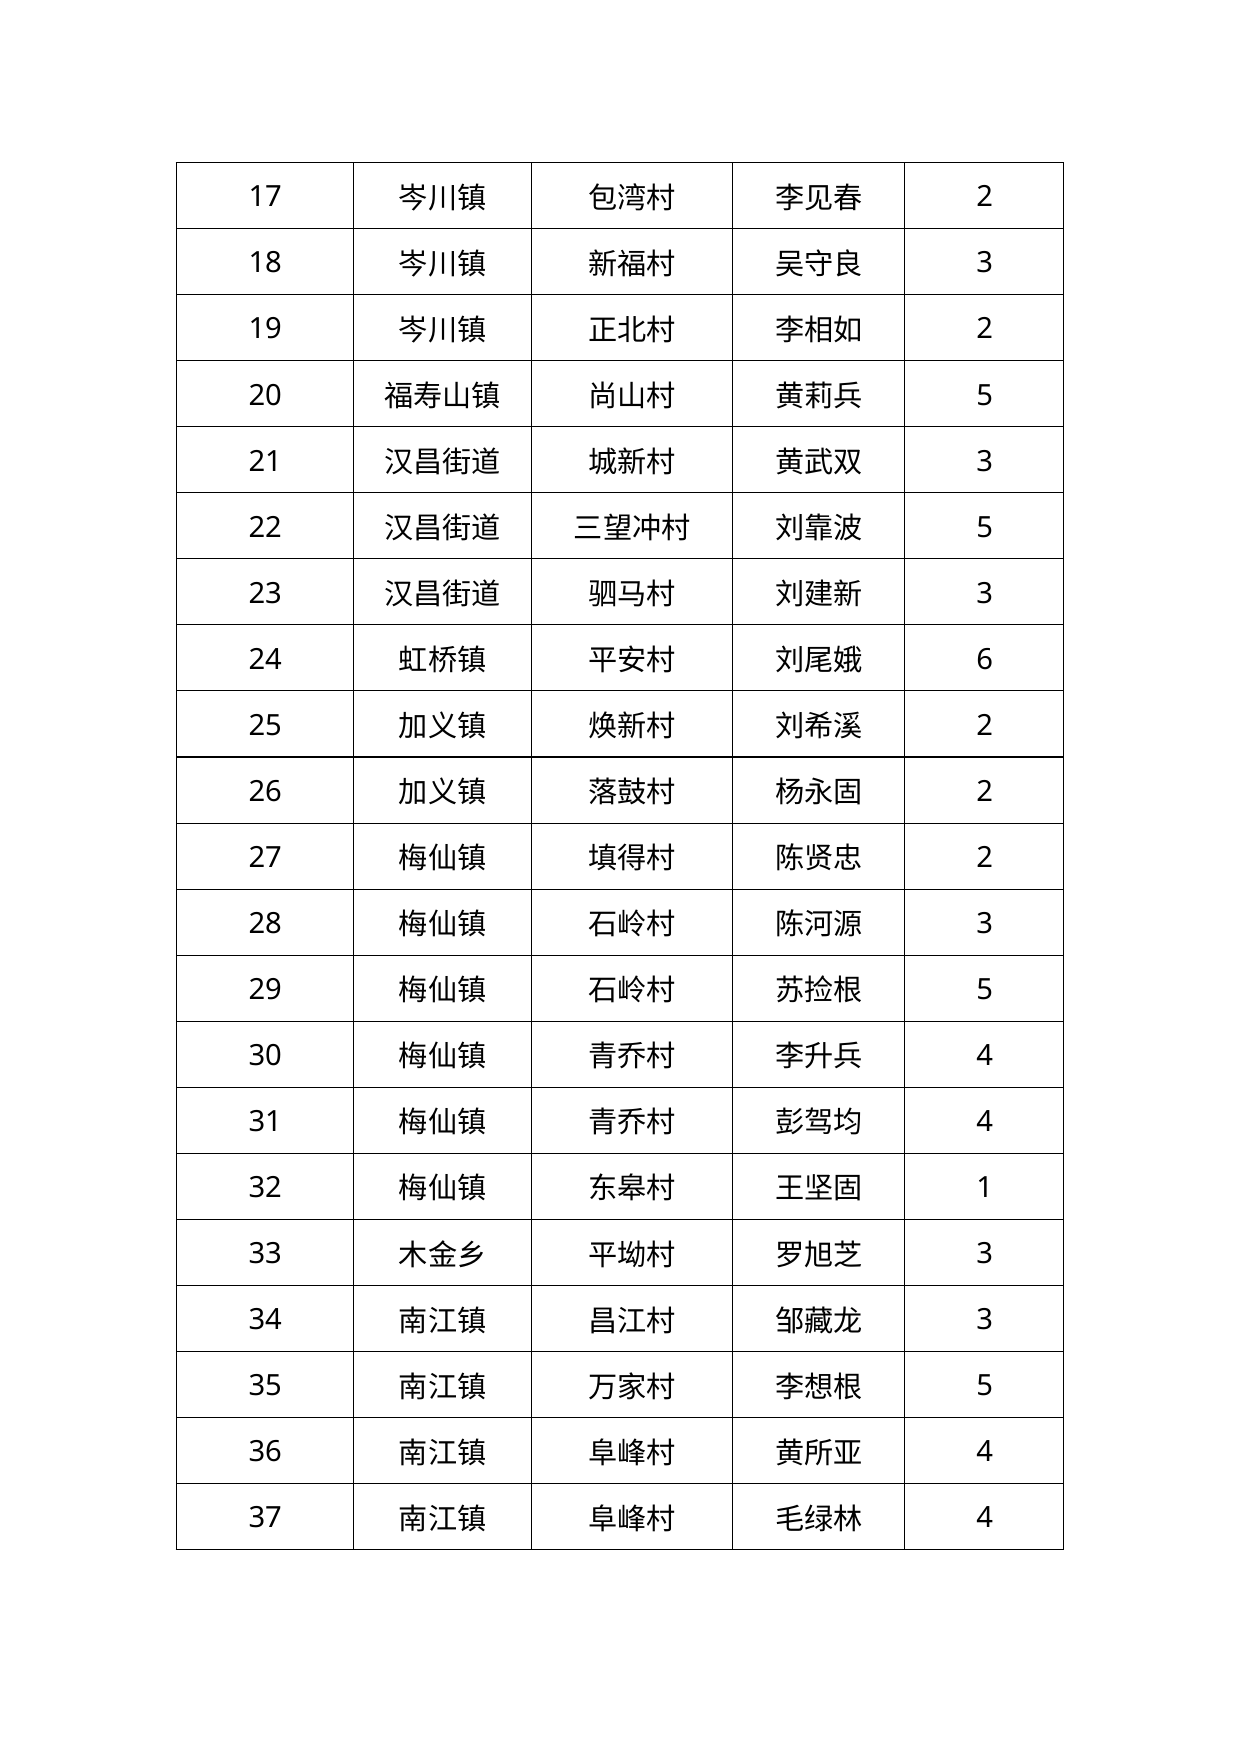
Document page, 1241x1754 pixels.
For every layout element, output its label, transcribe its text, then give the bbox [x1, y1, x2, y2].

table_cell 30 [177, 1022, 353, 1087]
table_cell 石岭村 [532, 890, 732, 954]
table_cell 万家村 [532, 1352, 732, 1417]
table_cell 青乔村 [532, 1022, 732, 1087]
table_cell 包湾村 [532, 163, 732, 228]
table_cell 3 [905, 1220, 1063, 1285]
table_cell 苏捡根 [733, 956, 904, 1021]
table_cell 王坚固 [733, 1154, 904, 1219]
table_cell 34 [177, 1286, 353, 1351]
table_cell 黄武双 [733, 427, 904, 492]
table_cell 填得村 [532, 824, 732, 888]
table_cell 2 [905, 824, 1063, 888]
table_cell 37 [177, 1484, 353, 1549]
table_cell 南江镇 [354, 1418, 531, 1483]
table_cell 梅仙镇 [354, 890, 531, 954]
table_cell 彭驾均 [733, 1088, 904, 1153]
table_cell 3 [905, 1286, 1063, 1351]
table_cell 吴守良 [733, 229, 904, 294]
table_cell 26 [177, 758, 353, 822]
table_cell 焕新村 [532, 691, 732, 756]
table_cell 岑川镇 [354, 295, 531, 360]
table_cell 李相如 [733, 295, 904, 360]
table_cell 城新村 [532, 427, 732, 492]
table_cell 22 [177, 493, 353, 558]
table_cell 青乔村 [532, 1088, 732, 1153]
table_cell 阜峰村 [532, 1484, 732, 1549]
table_cell 李想根 [733, 1352, 904, 1417]
table_cell 汉昌街道 [354, 493, 531, 558]
table_cell 汉昌街道 [354, 559, 531, 624]
table_cell 杨永固 [733, 758, 904, 822]
table_cell 汉昌街道 [354, 427, 531, 492]
table_cell 落鼓村 [532, 758, 732, 822]
table_cell 驷马村 [532, 559, 732, 624]
table_cell 新福村 [532, 229, 732, 294]
table_cell 刘希溪 [733, 691, 904, 756]
table_cell 2 [905, 295, 1063, 360]
table_cell 昌江村 [532, 1286, 732, 1351]
table_cell 5 [905, 956, 1063, 1021]
table_cell 南江镇 [354, 1484, 531, 1549]
table_cell 4 [905, 1022, 1063, 1087]
table_cell 31 [177, 1088, 353, 1153]
table_cell 陈贤忠 [733, 824, 904, 888]
table_cell 岑川镇 [354, 229, 531, 294]
table_cell 梅仙镇 [354, 1154, 531, 1219]
table_cell 2 [905, 758, 1063, 822]
table_cell 平安村 [532, 625, 732, 690]
table_cell 28 [177, 890, 353, 954]
table_cell 21 [177, 427, 353, 492]
table_cell 李见春 [733, 163, 904, 228]
table_cell 黄莉兵 [733, 361, 904, 426]
table_cell 尚山村 [532, 361, 732, 426]
table_cell 木金乡 [354, 1220, 531, 1285]
table_cell 正北村 [532, 295, 732, 360]
table_cell 5 [905, 493, 1063, 558]
table_cell 4 [905, 1484, 1063, 1549]
table_cell 梅仙镇 [354, 1022, 531, 1087]
table_cell 陈河源 [733, 890, 904, 954]
table_cell 35 [177, 1352, 353, 1417]
table_cell 加义镇 [354, 758, 531, 822]
table_cell 27 [177, 824, 353, 888]
table_cell 5 [905, 1352, 1063, 1417]
table_cell 3 [905, 427, 1063, 492]
table_cell 4 [905, 1418, 1063, 1483]
table_cell 36 [177, 1418, 353, 1483]
table_cell 4 [905, 1088, 1063, 1153]
table_cell 平坳村 [532, 1220, 732, 1285]
table_cell 29 [177, 956, 353, 1021]
table_cell 岑川镇 [354, 163, 531, 228]
table_cell 南江镇 [354, 1286, 531, 1351]
table_cell 东皋村 [532, 1154, 732, 1219]
table_cell 33 [177, 1220, 353, 1285]
table_cell 三望冲村 [532, 493, 732, 558]
table_cell 石岭村 [532, 956, 732, 1021]
table_cell 梅仙镇 [354, 824, 531, 888]
table_cell 25 [177, 691, 353, 756]
table_cell 罗旭芝 [733, 1220, 904, 1285]
table_cell 1 [905, 1154, 1063, 1219]
table_cell 3 [905, 229, 1063, 294]
table_cell 32 [177, 1154, 353, 1219]
table_cell 3 [905, 559, 1063, 624]
table_cell 刘建新 [733, 559, 904, 624]
table_cell 24 [177, 625, 353, 690]
table_cell 2 [905, 691, 1063, 756]
table_cell 黄所亚 [733, 1418, 904, 1483]
table_cell 18 [177, 229, 353, 294]
table_cell 刘尾娥 [733, 625, 904, 690]
table_cell 福寿山镇 [354, 361, 531, 426]
table_cell 5 [905, 361, 1063, 426]
table_cell 19 [177, 295, 353, 360]
table_cell 梅仙镇 [354, 956, 531, 1021]
table_cell 李升兵 [733, 1022, 904, 1087]
table_cell 刘靠波 [733, 493, 904, 558]
table_cell 虹桥镇 [354, 625, 531, 690]
table_cell 3 [905, 890, 1063, 954]
table_cell 梅仙镇 [354, 1088, 531, 1153]
table_cell 17 [177, 163, 353, 228]
table_cell 23 [177, 559, 353, 624]
table_cell 邹藏龙 [733, 1286, 904, 1351]
table_cell 20 [177, 361, 353, 426]
table_cell 6 [905, 625, 1063, 690]
table_cell 加义镇 [354, 691, 531, 756]
table_cell 阜峰村 [532, 1418, 732, 1483]
table_cell 2 [905, 163, 1063, 228]
table_cell 毛绿林 [733, 1484, 904, 1549]
table_cell 南江镇 [354, 1352, 531, 1417]
